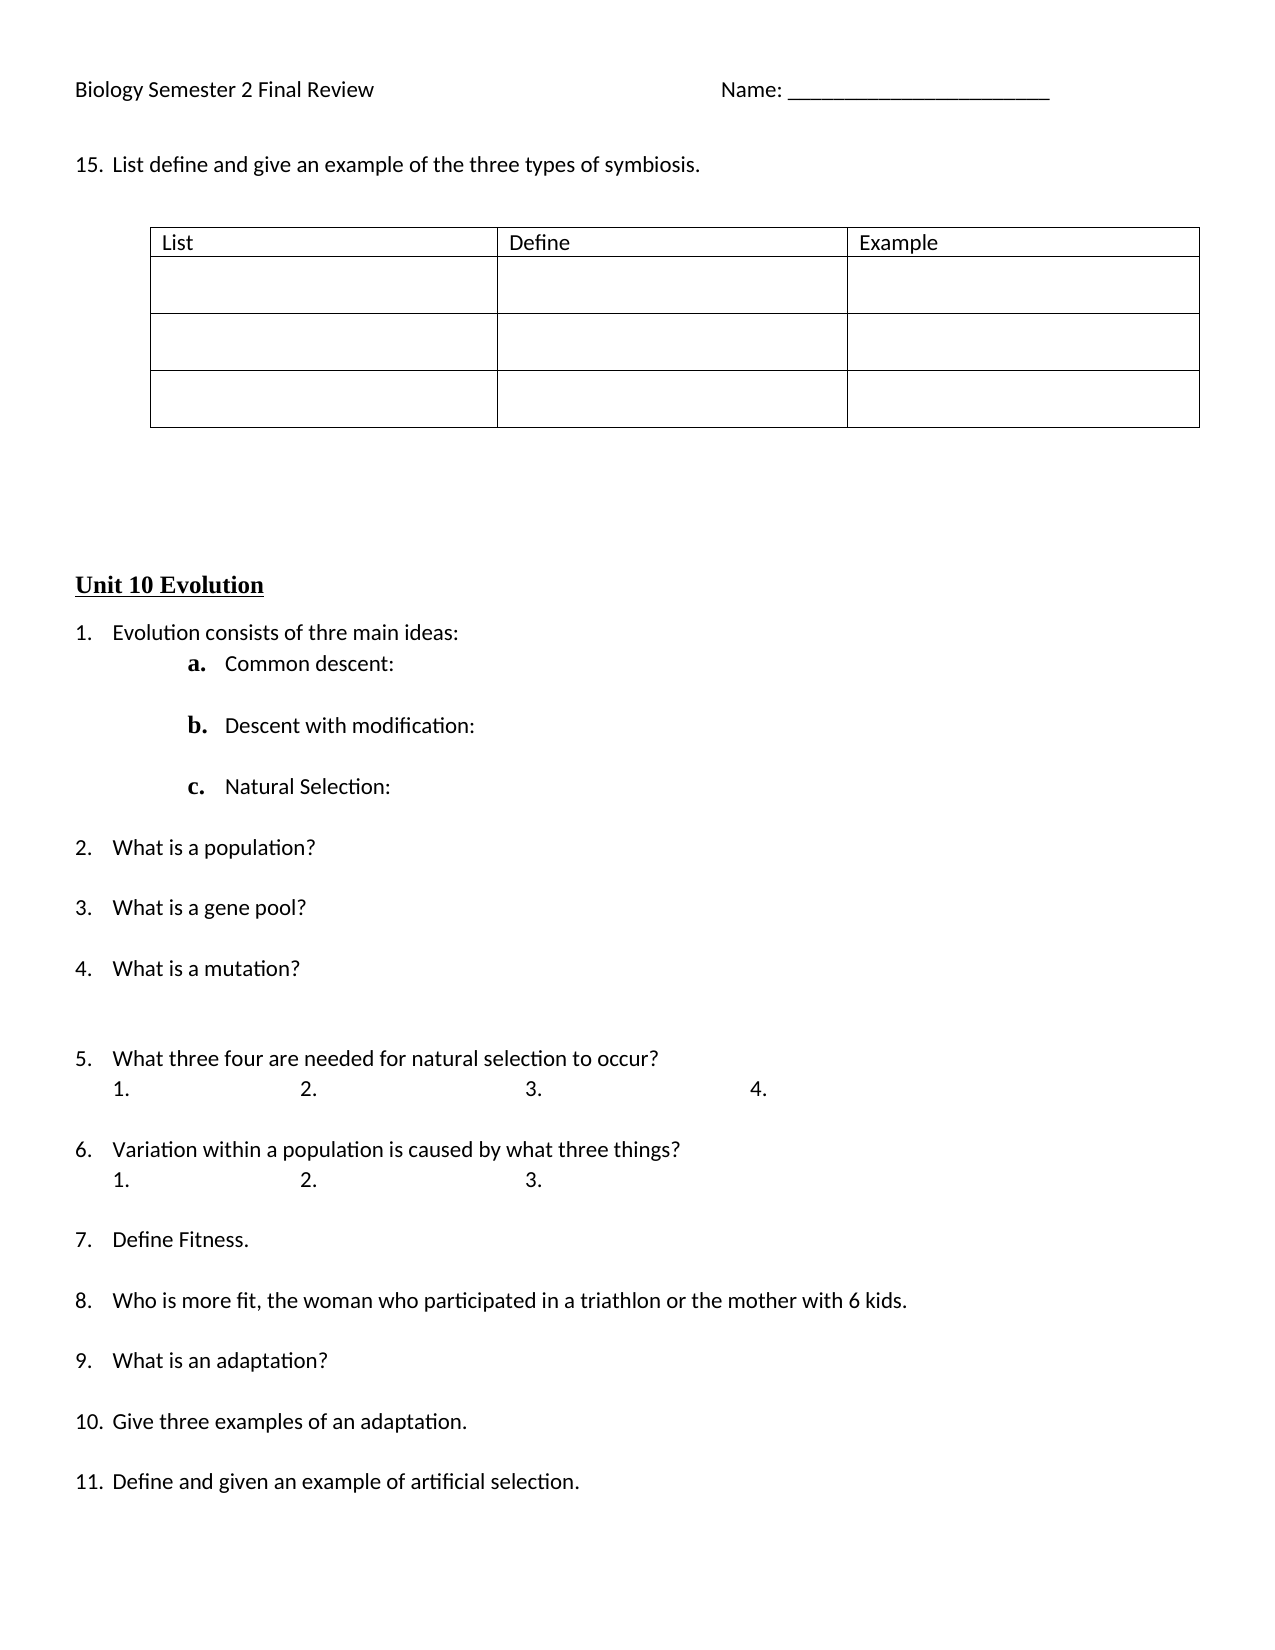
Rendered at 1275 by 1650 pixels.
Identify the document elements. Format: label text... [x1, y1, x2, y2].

table_cell [848, 314, 1199, 370]
table_header Example [848, 228, 1199, 256]
list Who is more fit, the woman who participated in a triathlon or the mother with 6 kids. [75, 1286, 1200, 1344]
list What is a gene pool? [75, 893, 1200, 952]
list Evolution consists of thre main ideas: [75, 618, 1200, 646]
list What is a mutation? [75, 954, 1200, 1042]
list Give three examples of an adaptation. [75, 1407, 1200, 1465]
list What is a population? [75, 833, 1200, 891]
list Descent with modification: [187, 710, 1200, 769]
list Define Fitness. [75, 1226, 1200, 1284]
list What is an adaptation? [75, 1346, 1200, 1405]
table_header Define [498, 228, 847, 256]
list Natural Selection: [187, 771, 1200, 831]
table_cell [498, 371, 847, 427]
table_cell [151, 314, 497, 370]
table_cell [151, 257, 497, 313]
table_cell [151, 371, 497, 427]
table_cell [848, 371, 1199, 427]
list List define and give an example of the three types of symbiosis. [75, 150, 1200, 208]
table_cell [498, 257, 847, 313]
table_cell [498, 314, 847, 370]
table_cell [848, 257, 1199, 313]
text Unit 10 Evolution [75, 571, 1200, 599]
list Define and given an example of artificial selection. [75, 1467, 1200, 1526]
list Common descent: [187, 648, 1200, 708]
list What three four are needed for natural selection to occur? 1. 2. 3. 4. [75, 1044, 1200, 1133]
list Variation within a population is caused by what three things? 1. 2. 3. [75, 1135, 1200, 1223]
table_header List [151, 228, 497, 256]
